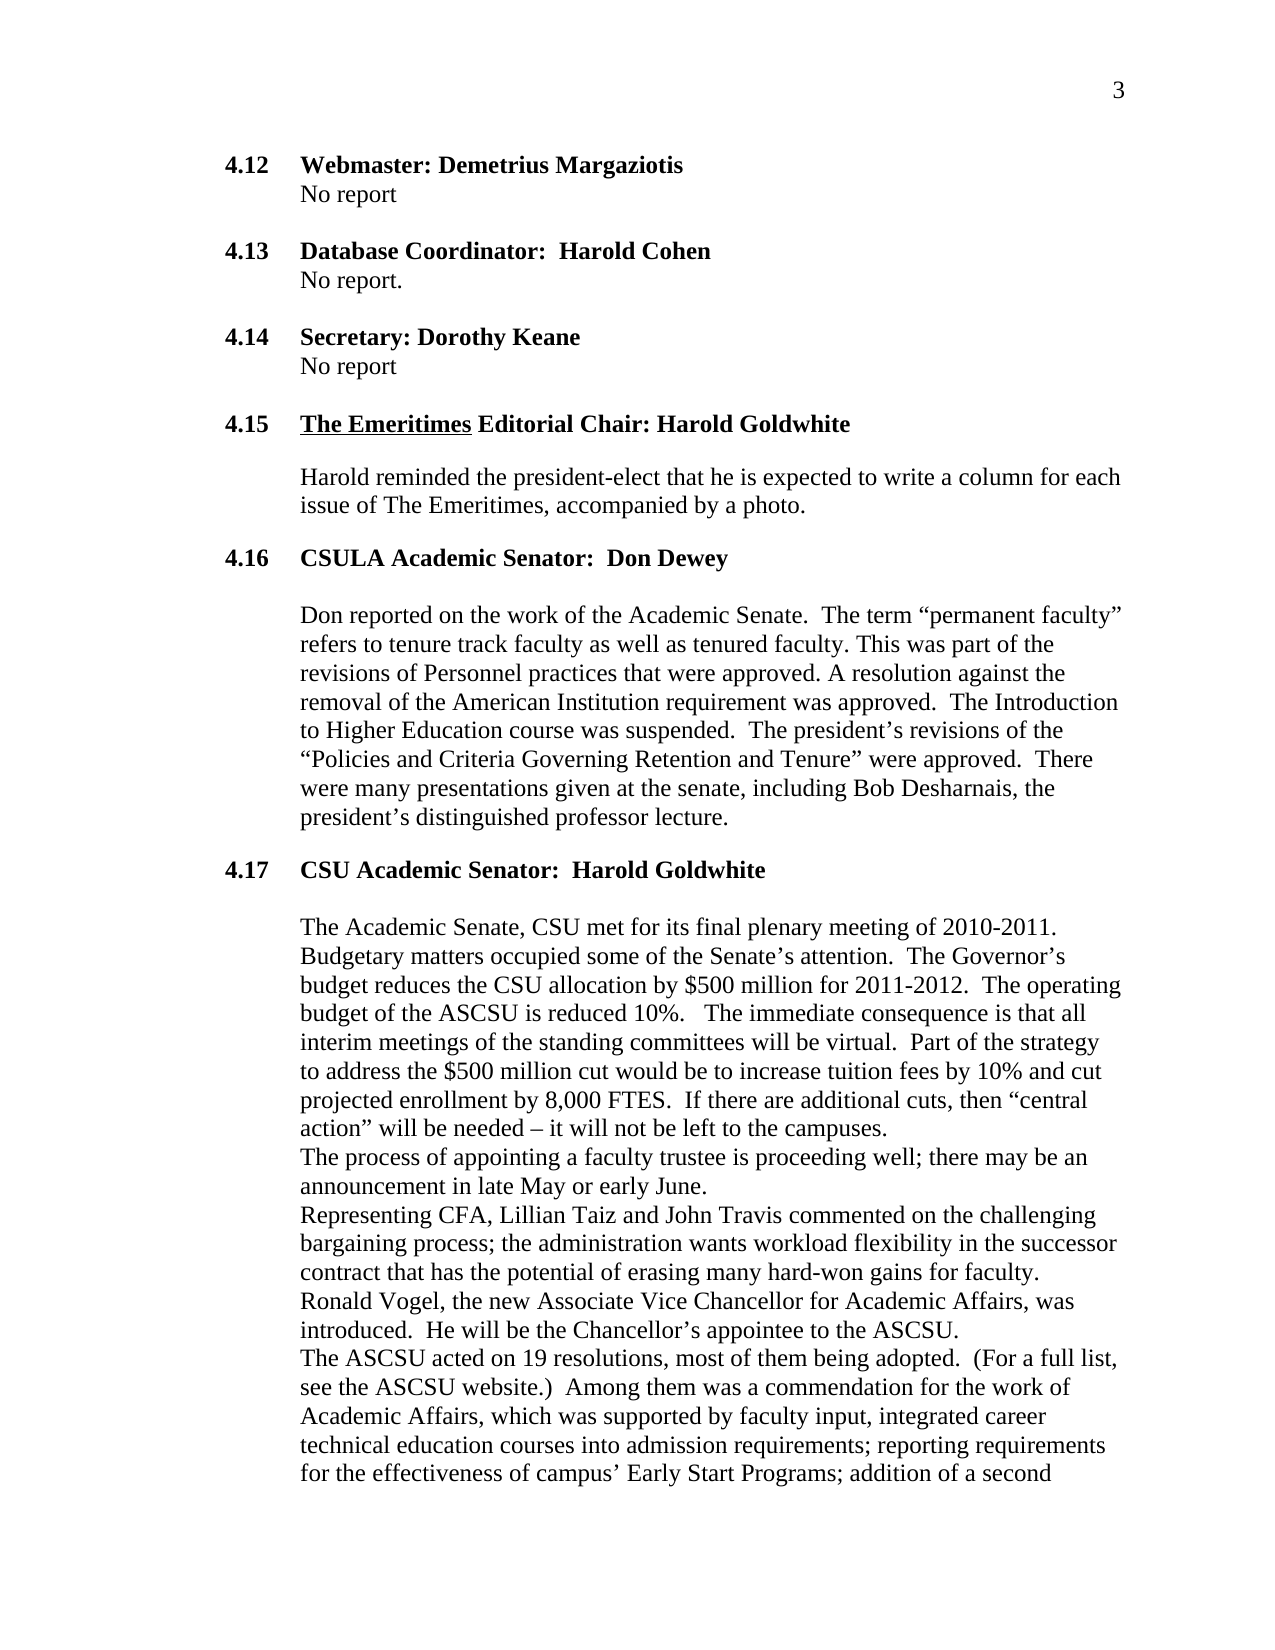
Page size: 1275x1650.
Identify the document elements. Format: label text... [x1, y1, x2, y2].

text No report [300, 179, 1125, 207]
text 4.15 The Emeritimes Editorial Chair: Harold Goldwhite [225, 409, 1125, 462]
list CSULA Academic Senator: Don Dewey [225, 543, 1125, 572]
text 4.17 CSU Academic Senator: Harold Goldwhite The Academic Senate, CSU met for its final plenary meeting of 2010-2011. Budgetary matters occupied some of the Senate’s attention. The Governor’s budget reduces the CSU allocation by $500 million for 2011-2012. The operating budget of the ASCSU is reduced 10%. The immediate consequence is that all interim meetings of the standing committees will be virtual. Part of the strategy to address the $500 million cut would be to increase tuition fees by 10% and cut projected enrollment by 8,000 FTES. If there are additional cuts, then “central action” will be needed – it will not be left to the campuses. [225, 855, 1125, 1142]
text 4.13 Database Coordinator: Harold Cohen [225, 236, 1125, 265]
text No report. [300, 265, 1125, 294]
text No report [300, 351, 1125, 380]
text 4.14 Secretary: Dorothy Keane [225, 322, 1125, 351]
text Don reported on the work of the Academic Senate. The term “permanent faculty” refers to tenure track faculty as well as tenured faculty. This was part of the revisions of Personnel practices that were approved. A resolution against the removal of the American Institution requirement was approved. The Introduction to Higher Education course was suspended. The president’s revisions of the “Policies and Criteria Governing Retention and Tenure” were approved. There were many presentations given at the senate, including Bob Desharnais, the president’s distinguished professor lecture. [300, 601, 1125, 855]
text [225, 1142, 1125, 1487]
text Harold reminded the president-elect that he is expected to write a column for each issue of The Emeritimes, accompanied by a photo. [225, 462, 1125, 519]
text 4.12 Webmaster: Demetrius Margaziotis [225, 150, 1125, 179]
